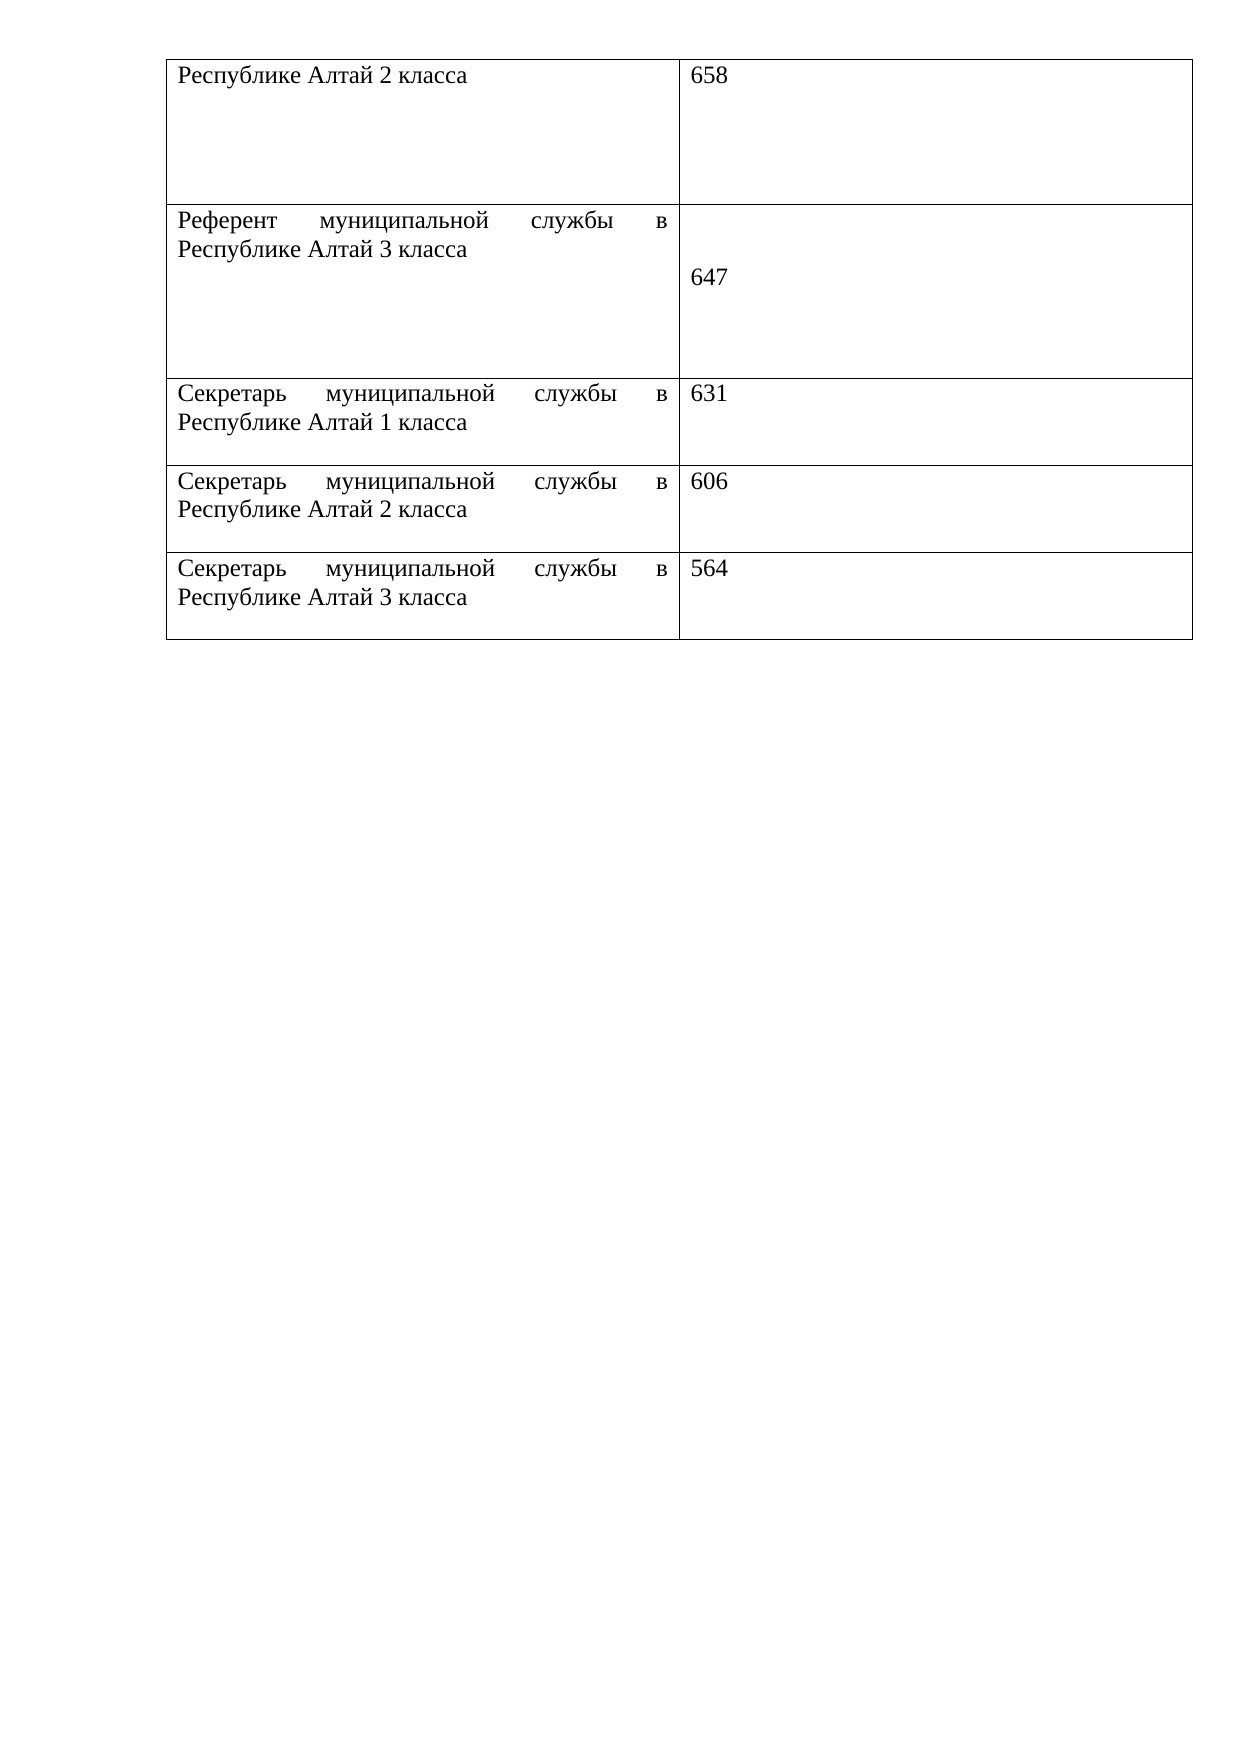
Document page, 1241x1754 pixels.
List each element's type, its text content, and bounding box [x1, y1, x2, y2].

table_cell 564 [680, 553, 1192, 639]
table_cell 647 [680, 205, 1192, 377]
table_cell Секретарь муниципальной службы в Республике Алтай 3 класса [167, 553, 679, 639]
table_cell 631 [680, 379, 1192, 465]
table_cell 658 [680, 60, 1192, 204]
table_cell Секретарь муниципальной службы в Республике Алтай 1 класса [167, 379, 679, 465]
table_cell Секретарь муниципальной службы в Республике Алтай 2 класса [167, 466, 679, 552]
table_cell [167, 60, 679, 204]
table_cell Референт муниципальной службы в Республике Алтай 3 класса [167, 205, 679, 377]
table_cell 606 [680, 466, 1192, 552]
